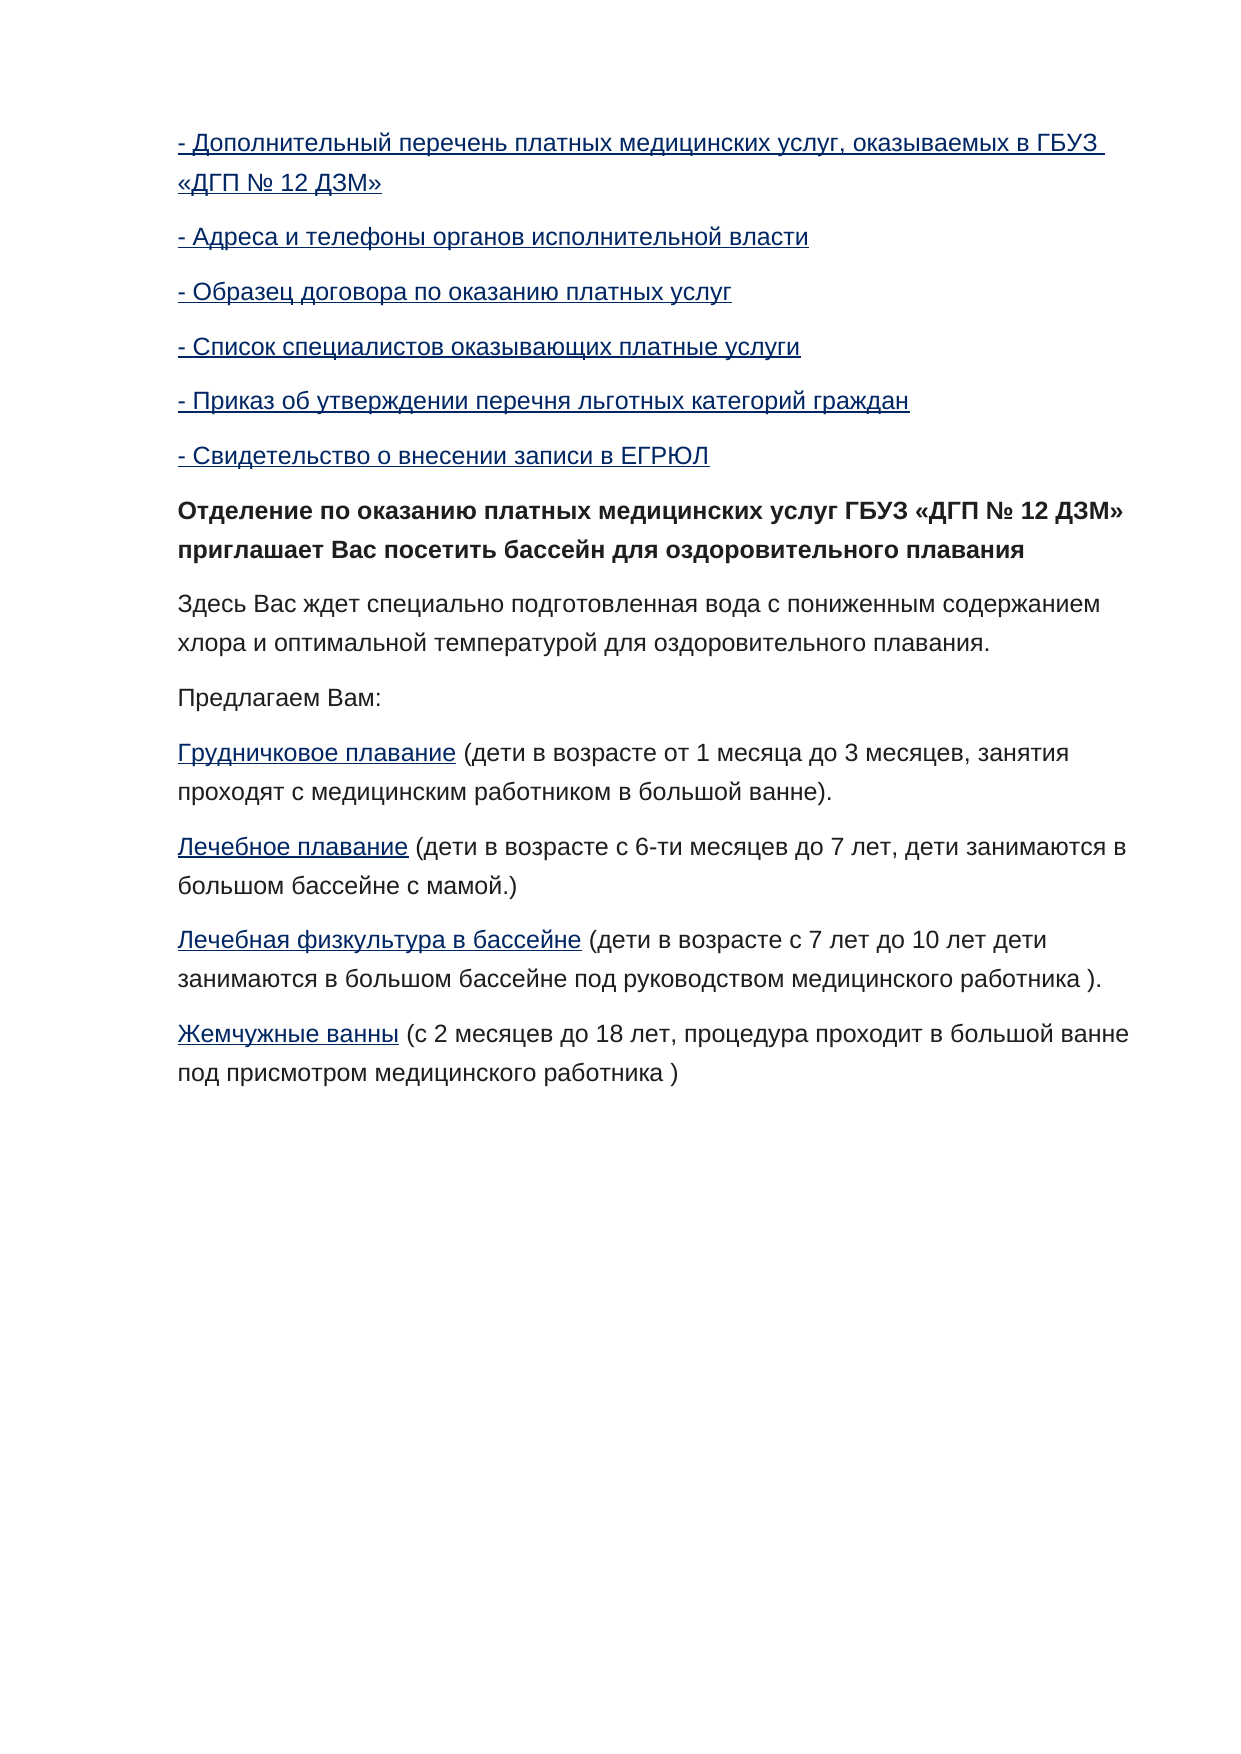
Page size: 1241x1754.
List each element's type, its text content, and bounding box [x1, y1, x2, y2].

text Лечебная физкультура в бассейне (дети в возрасте с 7 лет до 10 лет дети занимаются в большом бассейне под руководством медицинского работника ). [177, 915, 1152, 993]
text - Свидетельство о внесении записи в ЕГРЮЛ [177, 431, 1152, 470]
text - Образец договора по оказанию платных услуг [177, 267, 1152, 306]
text - Приказ об утверждении перечня льготных категорий граждан [177, 376, 1152, 415]
text Предлагаем Вам: [177, 673, 1152, 712]
text Грудничковое плавание (дети в возрасте от 1 месяца до 3 месяцев, занятия проходят с медицинским работником в большой ванне). [177, 727, 1152, 806]
text - Список специалистов оказывающих платные услуги [177, 321, 1152, 360]
text - Адреса и телефоны органов исполнительной власти [177, 212, 1152, 251]
text Здесь Вас ждет специально подготовленная вода с пониженным содержанием хлора и оптимальной температурой для оздоровительного плавания. [177, 579, 1152, 657]
text Отделение по оказанию платных медицинских услуг ГБУЗ «ДГП № 12 ДЗМ» приглашает Вас посетить бассейн для оздоровительного плавания [177, 485, 1152, 563]
text Лечебное плавание (дети в возрасте с 6-ти месяцев до 7 лет, дети занимаются в большом бассейне с мамой.) [177, 821, 1152, 899]
text Жемчужные ванны (с 2 месяцев до 18 лет, процедура проходит в большой ванне под присмотром медицинского работника ) [177, 1009, 1152, 1087]
text - Дополнительный перечень платных медицинских услуг, оказываемых в ГБУЗ «ДГП № 12 ДЗМ» [177, 118, 1152, 196]
